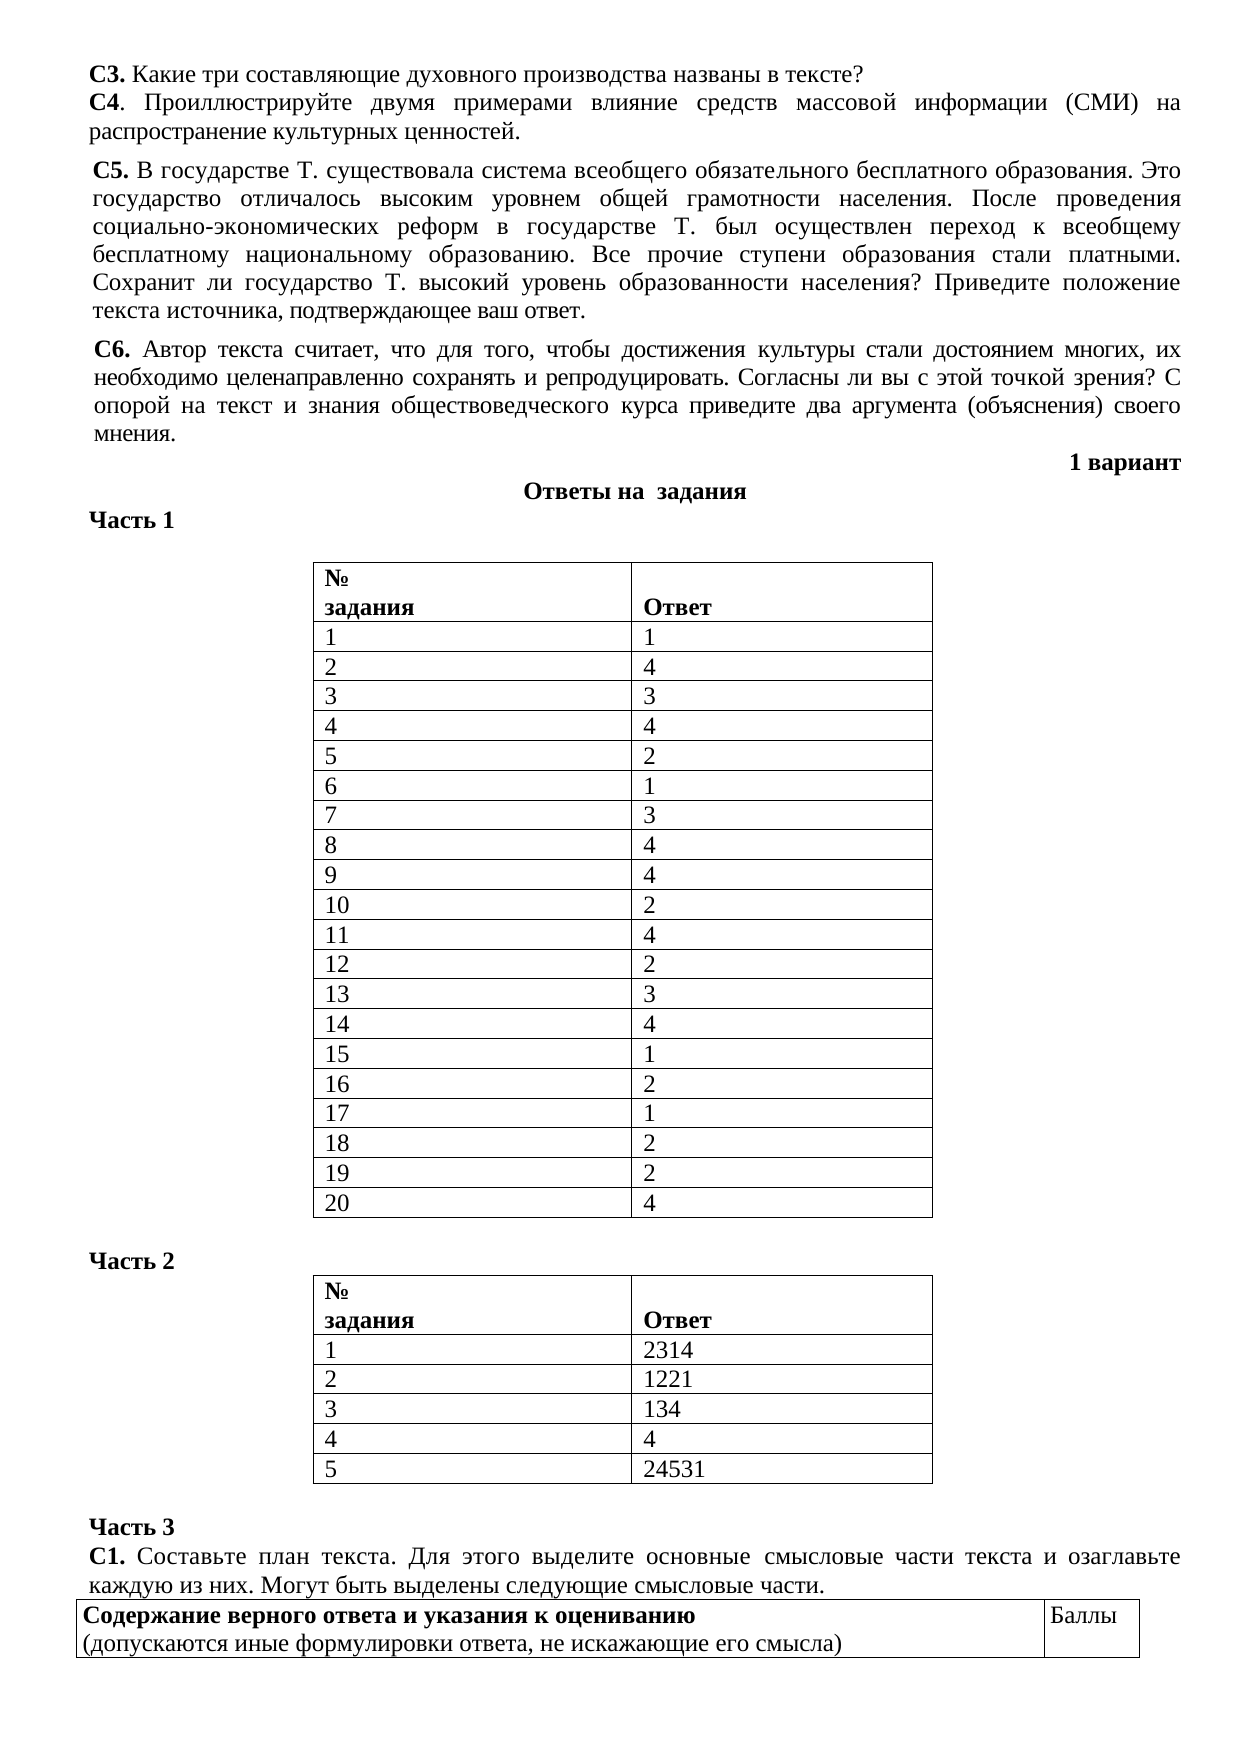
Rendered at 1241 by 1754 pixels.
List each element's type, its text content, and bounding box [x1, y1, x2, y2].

table_cell 4 [632, 1009, 932, 1038]
table_cell 2 [632, 950, 932, 978]
table_cell 2 [632, 1069, 932, 1097]
text Ответы на задания [89, 476, 1181, 505]
table_cell 24531 [632, 1454, 932, 1483]
table_cell 5 [314, 741, 631, 770]
text С3. Какие три составляющие духовного производства названы в тексте? [89, 59, 1181, 88]
table_cell 7 [314, 801, 631, 829]
text Часть 3 [89, 1512, 1181, 1541]
table_header № задания [314, 563, 631, 621]
text С4. Проиллюстрируйте двумя примерами влияние средств массовой информации (СМИ) на распространение культурных ценностей. [89, 88, 1181, 145]
table_cell 4 [632, 1188, 932, 1217]
table_cell 4 [632, 860, 932, 889]
table_header Ответ [632, 563, 932, 621]
table_cell 14 [314, 1009, 631, 1038]
table_cell 15 [314, 1039, 631, 1068]
table_cell 4 [314, 1424, 631, 1453]
table_cell 4 [632, 711, 932, 740]
text Часть 1 [89, 505, 1181, 533]
table_cell 2314 [632, 1335, 932, 1363]
table_header № задания [314, 1276, 631, 1334]
table_header Ответ [632, 1276, 932, 1334]
table_cell 2 [314, 652, 631, 680]
table_cell 3 [314, 1394, 631, 1423]
table_cell 10 [314, 890, 631, 919]
table_cell 2 [632, 741, 932, 770]
table_cell 1 [632, 1099, 932, 1127]
table_cell 4 [632, 1424, 932, 1453]
table_cell 16 [314, 1069, 631, 1097]
table_cell 18 [314, 1128, 631, 1157]
text С6. Автор текста считает, что для того, чтобы достижения культуры стали достоянием многих, их необходимо целенаправленно сохранять и репродуцировать. Согласны ли вы с этой точкой зрения? С опорой на текст и знания обществоведческого курса приведите два аргумента (объяснения) своего мнения. [94, 335, 1181, 447]
table_cell 1221 [632, 1365, 932, 1393]
table_cell 2 [632, 1128, 932, 1157]
table_cell 9 [314, 860, 631, 889]
text 1 вариант [89, 447, 1181, 476]
text С5. В государстве Т. существовала система всеобщего обязательного бесплатного образования. Это государство отличалось высоким уровнем общей грамотности населения. После проведения социально-экономических реформ в государстве Т. был осуществлен переход к всеобщему бесплатному национальному образованию. Все прочие ступени образования стали платными. Сохранит ли государство Т. высокий уровень образованности населения? Приведите положение текста источника, подтверждающее ваш ответ. [92, 156, 1181, 324]
table_cell 13 [314, 979, 631, 1008]
text Часть 2 [89, 1246, 1181, 1275]
table_cell 1 [632, 771, 932, 799]
table_cell 4 [632, 830, 932, 859]
table_cell 8 [314, 830, 631, 859]
table_cell 12 [314, 950, 631, 978]
table_cell 6 [314, 771, 631, 799]
table_cell 19 [314, 1158, 631, 1187]
table_cell 11 [314, 920, 631, 948]
table_cell 2 [632, 890, 932, 919]
table_cell 5 [314, 1454, 631, 1483]
table_cell 17 [314, 1099, 631, 1127]
table_cell 134 [632, 1394, 932, 1423]
table_cell 20 [314, 1188, 631, 1217]
table_cell 4 [632, 652, 932, 680]
table_cell 1 [314, 1335, 631, 1363]
table_cell 2 [632, 1158, 932, 1187]
table_header Баллы [1045, 1600, 1139, 1657]
table_cell 1 [632, 622, 932, 651]
table_cell 1 [632, 1039, 932, 1068]
table_cell 4 [632, 920, 932, 948]
table_cell 4 [314, 711, 631, 740]
table_cell 3 [632, 801, 932, 829]
table_cell 1 [314, 622, 631, 651]
table_cell 3 [314, 681, 631, 710]
table_cell 2 [314, 1365, 631, 1393]
text С1. Составьте план текста. Для этого выделите основные смысловые части текста и озаглавьте каждую из них. Могут быть выделены следующие смысловые части. [89, 1541, 1181, 1599]
table_cell 3 [632, 681, 932, 710]
table_cell 3 [632, 979, 932, 1008]
table_header Содержание верного ответа и указания к оцениванию (допускаются иные формулировки ответа, не искажающие его смысла) [77, 1600, 1044, 1657]
